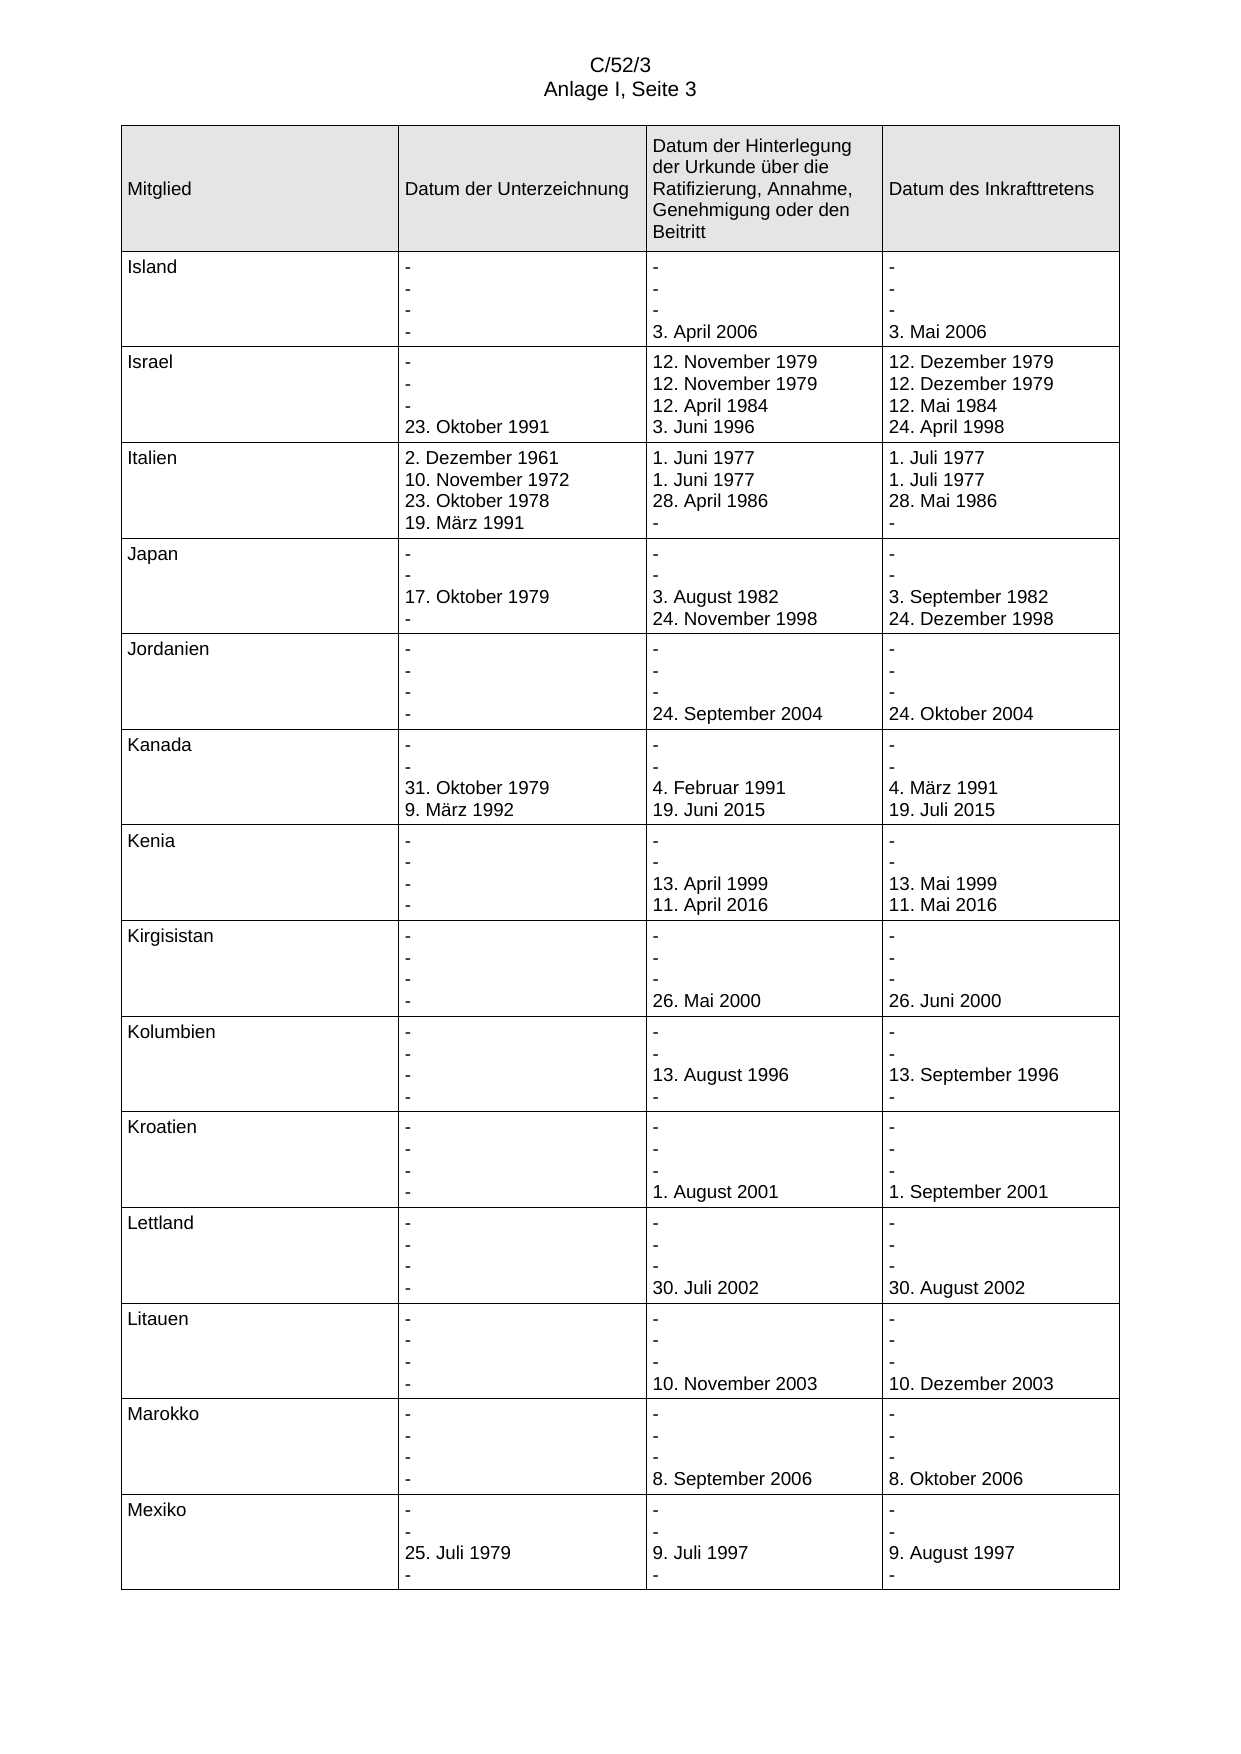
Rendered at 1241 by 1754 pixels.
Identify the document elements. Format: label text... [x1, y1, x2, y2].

table_cell - - - - [399, 1399, 646, 1494]
table_cell - - - 8. September 2006 [647, 1399, 882, 1494]
table_cell - - - - [399, 1017, 646, 1111]
table_cell - - 3. September 1982 24. Dezember 1998 [883, 539, 1119, 633]
table_cell - - 17. Oktober 1979 - [399, 539, 646, 633]
table_cell - - - 24. September 2004 [647, 634, 882, 729]
table_header Datum der Unterzeichnung [399, 126, 646, 251]
table_cell - - - 30. August 2002 [883, 1208, 1119, 1302]
table_cell - - 4. März 1991 19. Juli 2015 [883, 730, 1119, 824]
table_cell - - - 10. Dezember 2003 [883, 1304, 1119, 1398]
table_header Mitglied [122, 126, 398, 251]
table_cell - - 3. August 1982 24. November 1998 [647, 539, 882, 633]
table_cell - - - 8. Oktober 2006 [883, 1399, 1119, 1494]
table_cell - - - 26. Mai 2000 [647, 921, 882, 1016]
table_header Datum des Inkrafttretens [883, 126, 1119, 251]
table_cell Italien [122, 443, 398, 537]
table_cell - - - - [399, 634, 646, 729]
table_cell Kroatien [122, 1112, 398, 1207]
table_cell Kenia [122, 825, 398, 920]
table_cell Lettland [122, 1208, 398, 1302]
table_cell - - - - [399, 252, 646, 346]
table_cell - - - 24. Oktober 2004 [883, 634, 1119, 729]
table_cell Kirgisistan [122, 921, 398, 1016]
table_cell - - - 3. Mai 2006 [883, 252, 1119, 346]
table_cell 1. Juli 1977 1. Juli 1977 28. Mai 1986 - [883, 443, 1119, 537]
table_cell - - - - [399, 1304, 646, 1398]
table_cell - - - - [399, 921, 646, 1016]
table_cell - - 9. Juli 1997 - [647, 1495, 882, 1589]
table_cell - - 31. Oktober 1979 9. März 1992 [399, 730, 646, 824]
table_cell Mexiko [122, 1495, 398, 1589]
table_cell - - - - [399, 1208, 646, 1302]
table_cell - - - 1. August 2001 [647, 1112, 882, 1207]
table_cell 12. Dezember 1979 12. Dezember 1979 12. Mai 1984 24. April 1998 [883, 347, 1119, 442]
table_cell 2. Dezember 1961 10. November 1972 23. Oktober 1978 19. März 1991 [399, 443, 646, 537]
table_cell Jordanien [122, 634, 398, 729]
table_cell Israel [122, 347, 398, 442]
table_cell - - 9. August 1997 - [883, 1495, 1119, 1589]
table_cell Kolumbien [122, 1017, 398, 1111]
table_cell - - 13. Mai 1999 11. Mai 2016 [883, 825, 1119, 920]
table_header Datum der Hinterlegung der Urkunde über die Ratifizierung, Annahme, Genehmigung oder den Beitritt [647, 126, 882, 251]
table_cell - - 25. Juli 1979 - [399, 1495, 646, 1589]
table_cell Marokko [122, 1399, 398, 1494]
table_cell 12. November 1979 12. November 1979 12. April 1984 3. Juni 1996 [647, 347, 882, 442]
table_cell - - - 30. Juli 2002 [647, 1208, 882, 1302]
table_cell Kanada [122, 730, 398, 824]
table_cell - - - - [399, 1112, 646, 1207]
table_cell 1. Juni 1977 1. Juni 1977 28. April 1986 - [647, 443, 882, 537]
table_cell - - 13. August 1996 - [647, 1017, 882, 1111]
table_cell - - 13. September 1996 - [883, 1017, 1119, 1111]
table_cell - - - 26. Juni 2000 [883, 921, 1119, 1016]
table_cell Japan [122, 539, 398, 633]
table_cell - - - 10. November 2003 [647, 1304, 882, 1398]
table_cell Island [122, 252, 398, 346]
table_cell - - - 23. Oktober 1991 [399, 347, 646, 442]
table_cell - - - 1. September 2001 [883, 1112, 1119, 1207]
table_cell Litauen [122, 1304, 398, 1398]
table_cell - - 4. Februar 1991 19. Juni 2015 [647, 730, 882, 824]
table_cell - - 13. April 1999 11. April 2016 [647, 825, 882, 920]
table_cell - - - - [399, 825, 646, 920]
table_cell - - - 3. April 2006 [647, 252, 882, 346]
